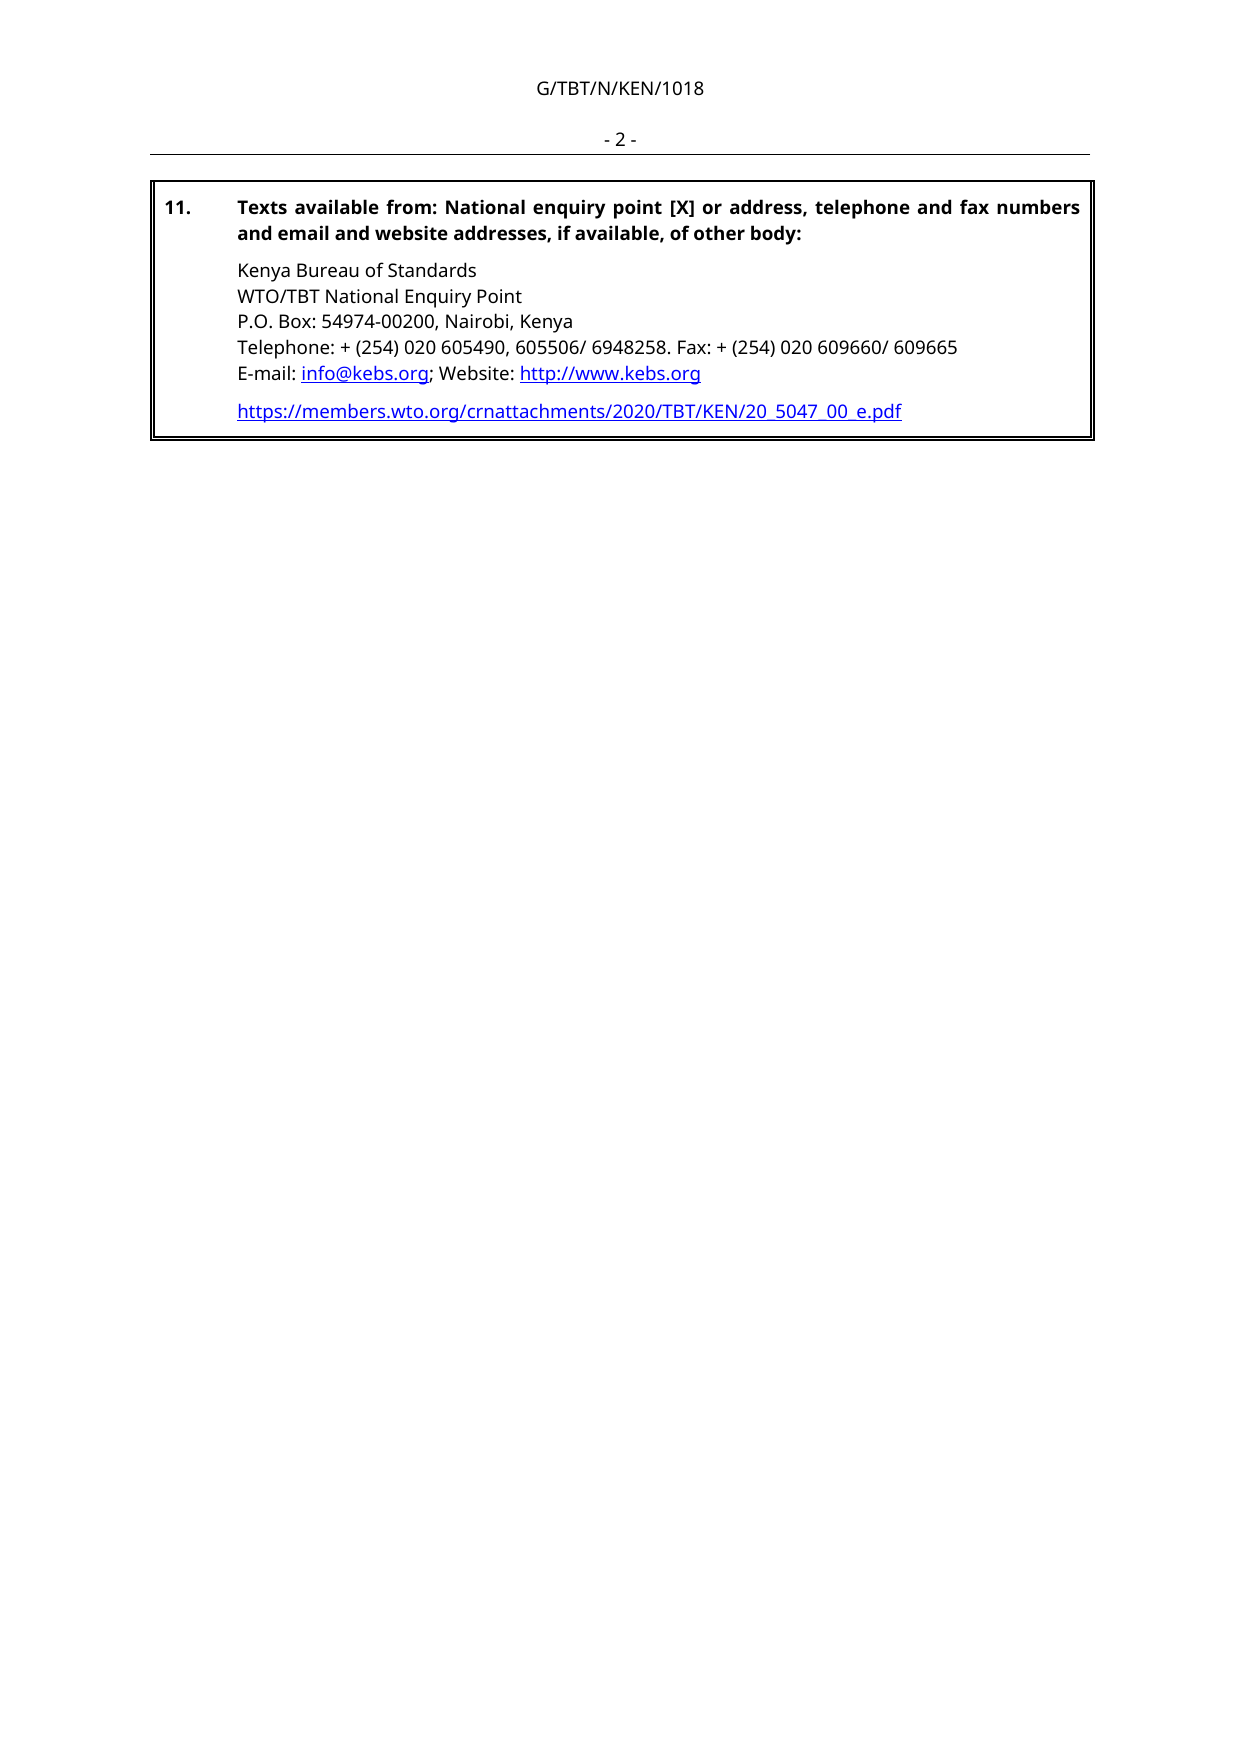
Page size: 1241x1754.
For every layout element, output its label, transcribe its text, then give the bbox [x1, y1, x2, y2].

table_cell Texts available from: National enquiry point [X] or address, telephone and fax numbers and email and website addresses, if available, of other body: Kenya Bureau of Standards WTO/TBT National Enquiry Point P.O. Box: 54974-00200, Nairobi, Kenya Telephone: + (254) 020 605490, 605506/ 6948258. Fax: + (254) 020 609660/ 609665 E-mail: info@kebs.org; Website: http://www.kebs.org https://members.wto.org/crnattachments/2020/TBT/KEN/20_5047_00_e.pdf [225, 182, 1090, 436]
table_cell 11. [155, 182, 225, 436]
